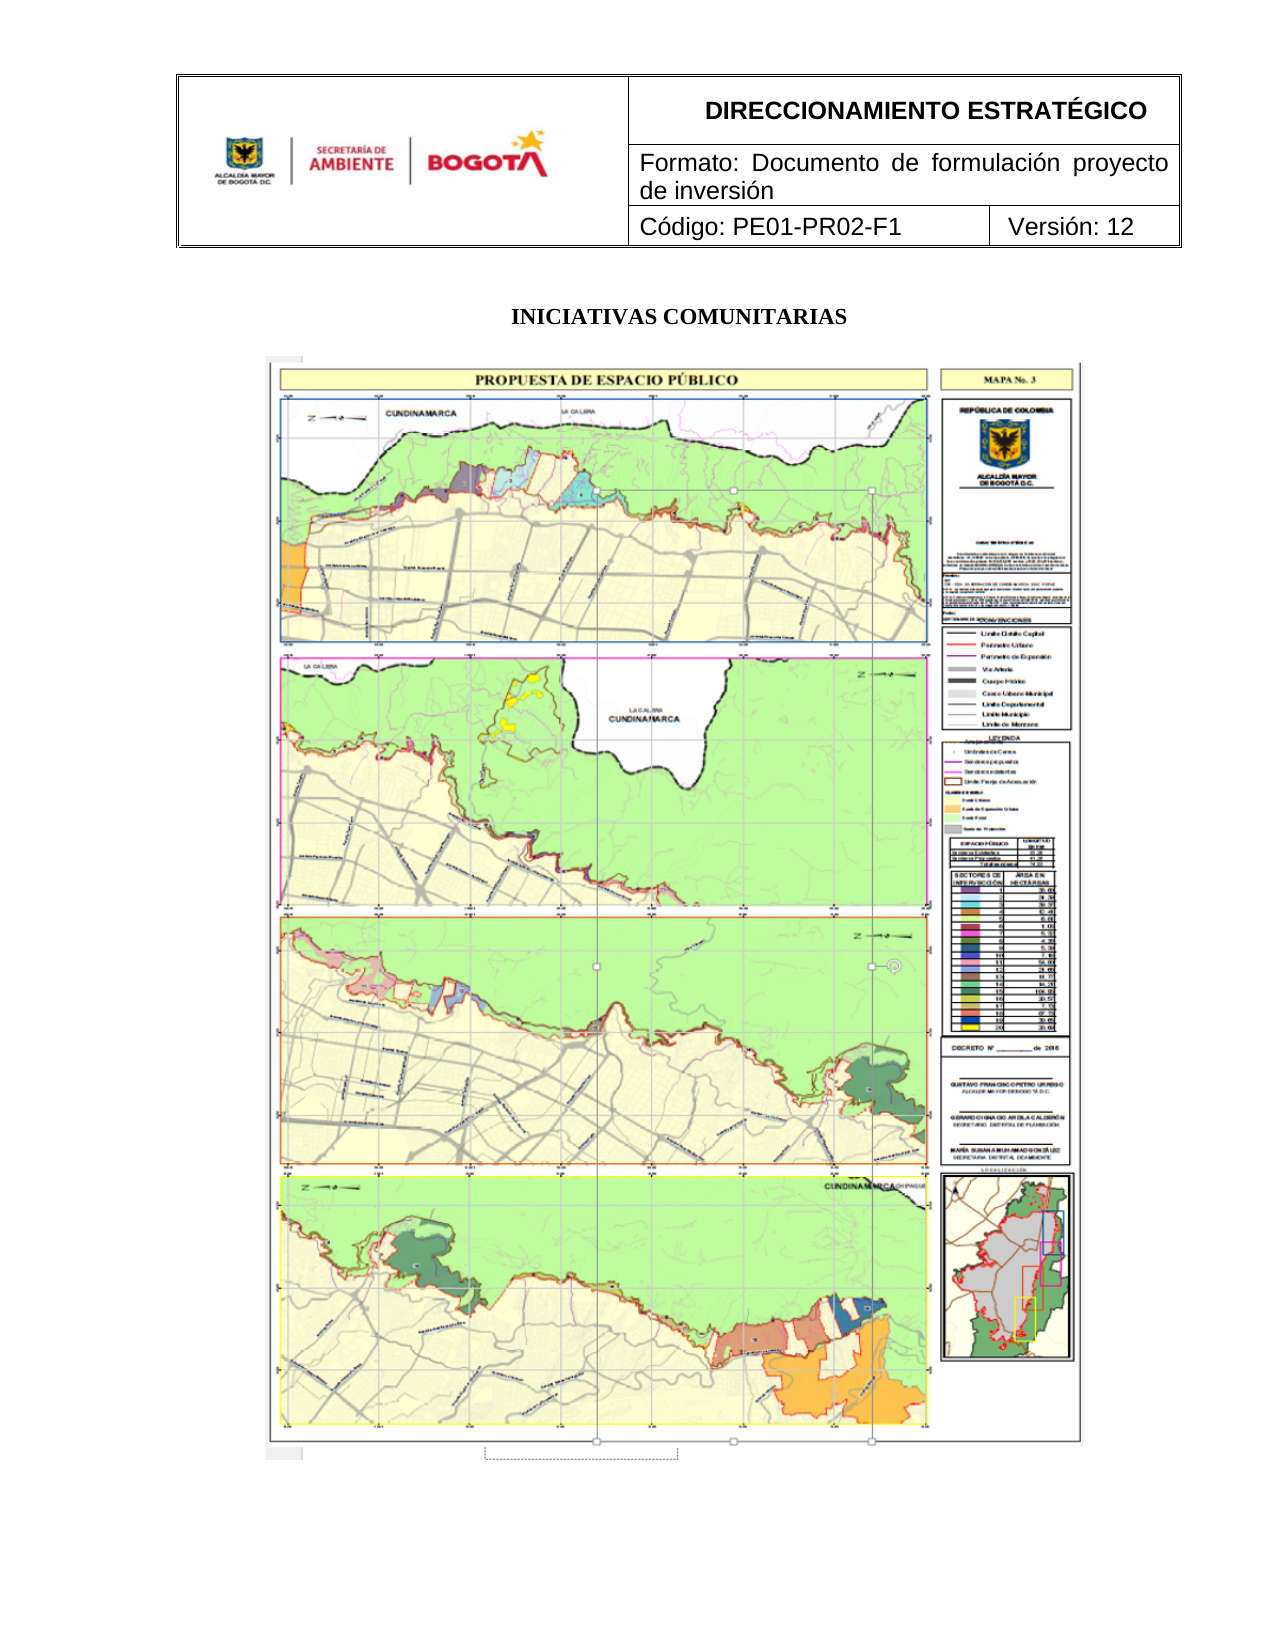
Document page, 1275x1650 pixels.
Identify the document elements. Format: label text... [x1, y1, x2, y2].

text INICIATIVAS COMUNITARIAS [221, 303, 1137, 330]
picture [188, 103, 580, 219]
picture [265, 356, 1093, 1460]
